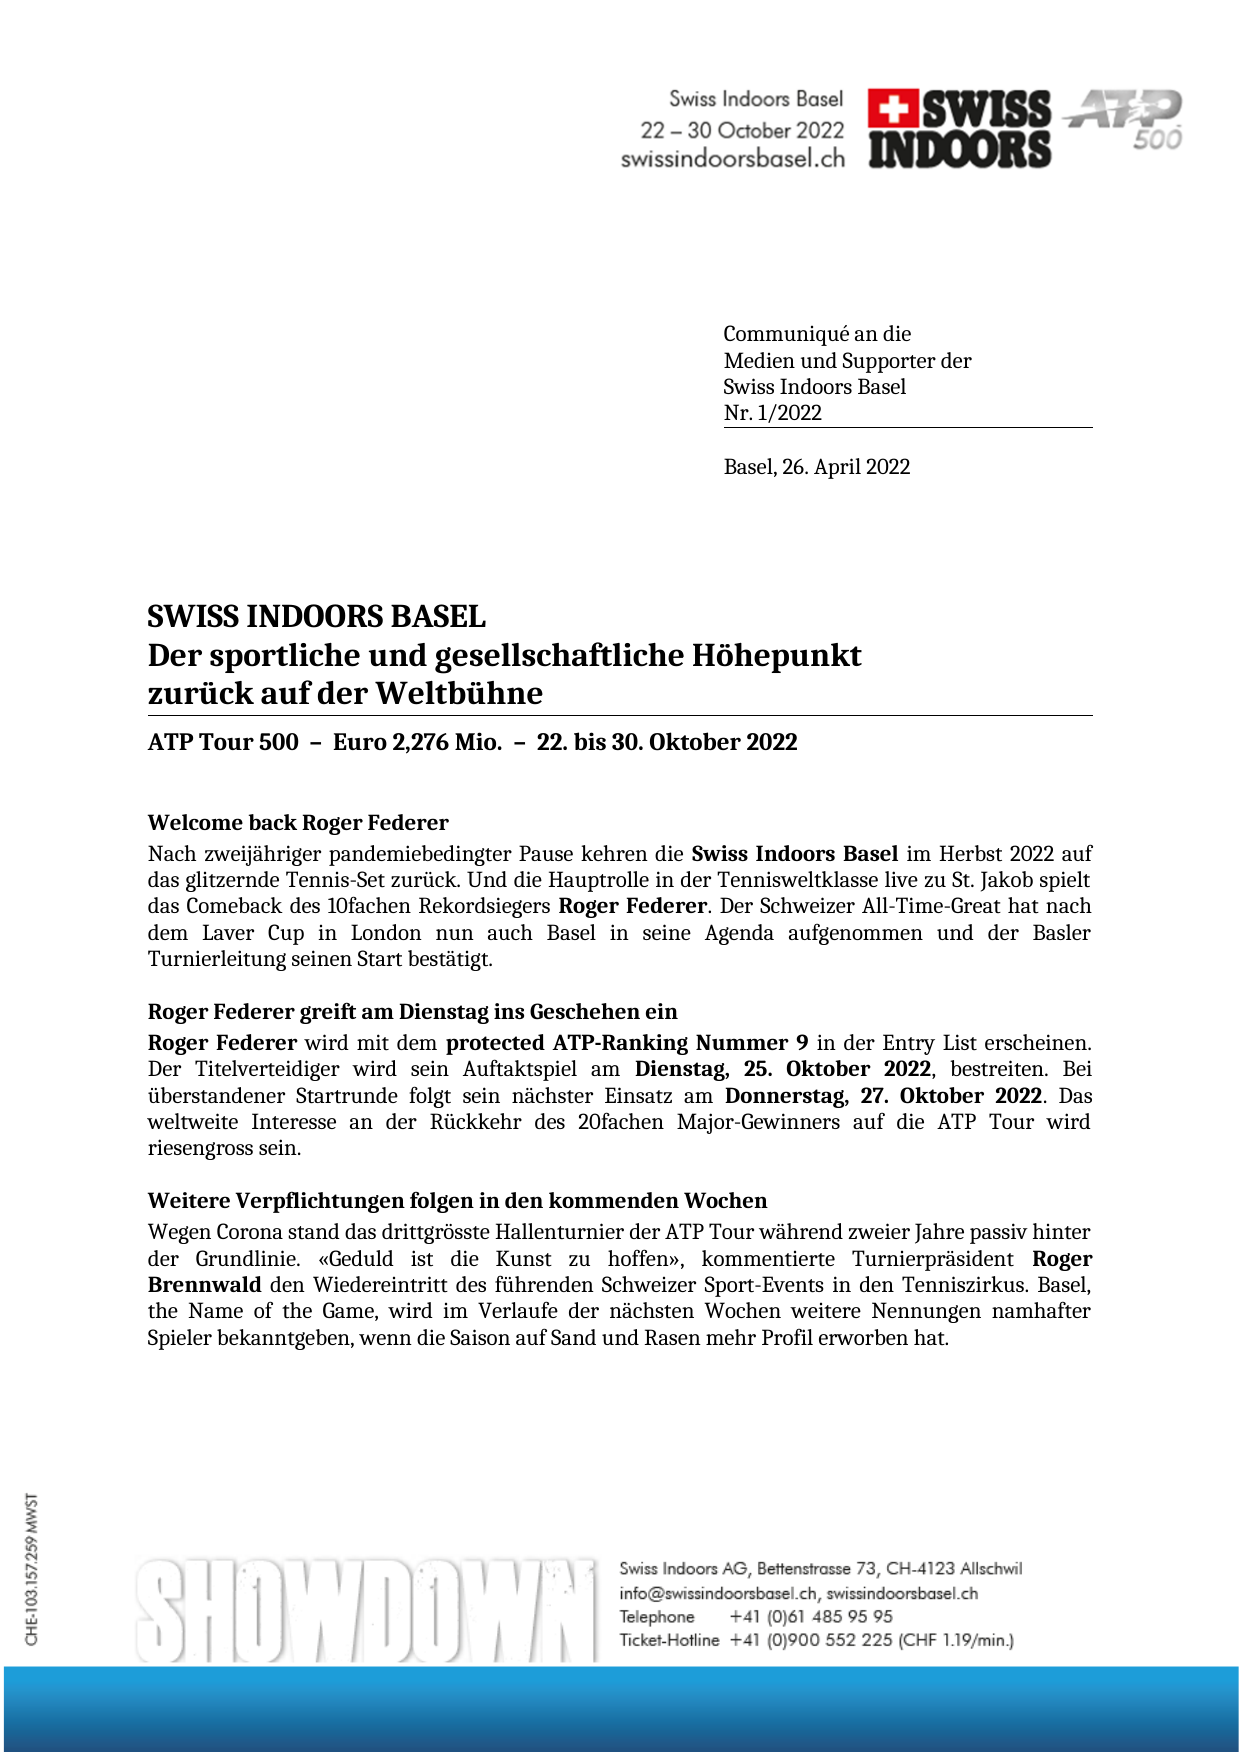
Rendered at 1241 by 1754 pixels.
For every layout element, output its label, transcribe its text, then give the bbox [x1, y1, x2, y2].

text Basel, 26. April 2022 [148, 454, 1093, 480]
picture [3, 1492, 1239, 1752]
picture [1, 0, 1241, 216]
text Roger Federer wird mit dem protected ATP-Ranking Nummer 9 in der Entry List erscheinen. Der Titelverteidiger wird sein Auftaktspiel am Dienstag, 25. Oktober 2022, bestreiten. Bei überstandener Startrunde folgt sein nächster Einsatz am Donnerstag, 27. Oktober 2022. Das weltweite Interesse an der Rückkehr des 20fachen Major-Gewinners auf die ATP Tour wird riesengross sein. [148, 1030, 1093, 1161]
text Communiqué an die [148, 321, 1093, 347]
text ATP Tour 500 – Euro 2,276 Mio. – 22. bis 30. Oktober 2022 [148, 728, 1093, 757]
text Welcome back Roger Federer [148, 809, 1093, 836]
text Nr. 1/2022 [723, 400, 1093, 428]
text Weitere Verpflichtungen folgen in den kommenden Wochen [148, 1188, 1093, 1214]
text zurück auf der Weltbühne [148, 674, 1093, 715]
text Nach zweijähriger pandemiebedingter Pause kehren die Swiss Indoors Basel im Herbst 2022 auf das glitzernde Tennis-Set zurück. Und die Hauptrolle in der Tennisweltklasse live zu St. Jakob spielt das Comeback des 10fachen Rekordsiegers Roger Federer. Der Schweizer All-Time-Great hat nach dem Laver Cup in London nun auch Basel in seine Agenda aufgenommen und der Basler Turnierleitung seinen Start bestätigt. [148, 840, 1093, 972]
text Swiss Indoors Basel [148, 374, 1093, 400]
text Wegen Corona stand das drittgrösste Hallenturnier der ATP Tour während zweier Jahre passiv hinter der Grundlinie. «Geduld ist die Kunst zu hoffen», kommentierte Turnierpräsident Roger Brennwald den Wiedereintritt des führenden Schweizer Sport-Events in den Tenniszirkus. Basel, the Name of the Game, wird im Verlaufe der nächsten Wochen weitere Nennungen namhafter Spieler bekanntgeben, wenn die Saison auf Sand und Rasen mehr Profil erworben hat. [148, 1219, 1093, 1351]
text Der sportliche und gesellschaftliche Höhepunkt [148, 636, 1093, 674]
text SWISS INDOORS BASEL [148, 598, 1093, 636]
text Roger Federer greift am Dienstag ins Geschehen ein [148, 998, 1093, 1025]
text Medien und Supporter der [148, 347, 1093, 374]
